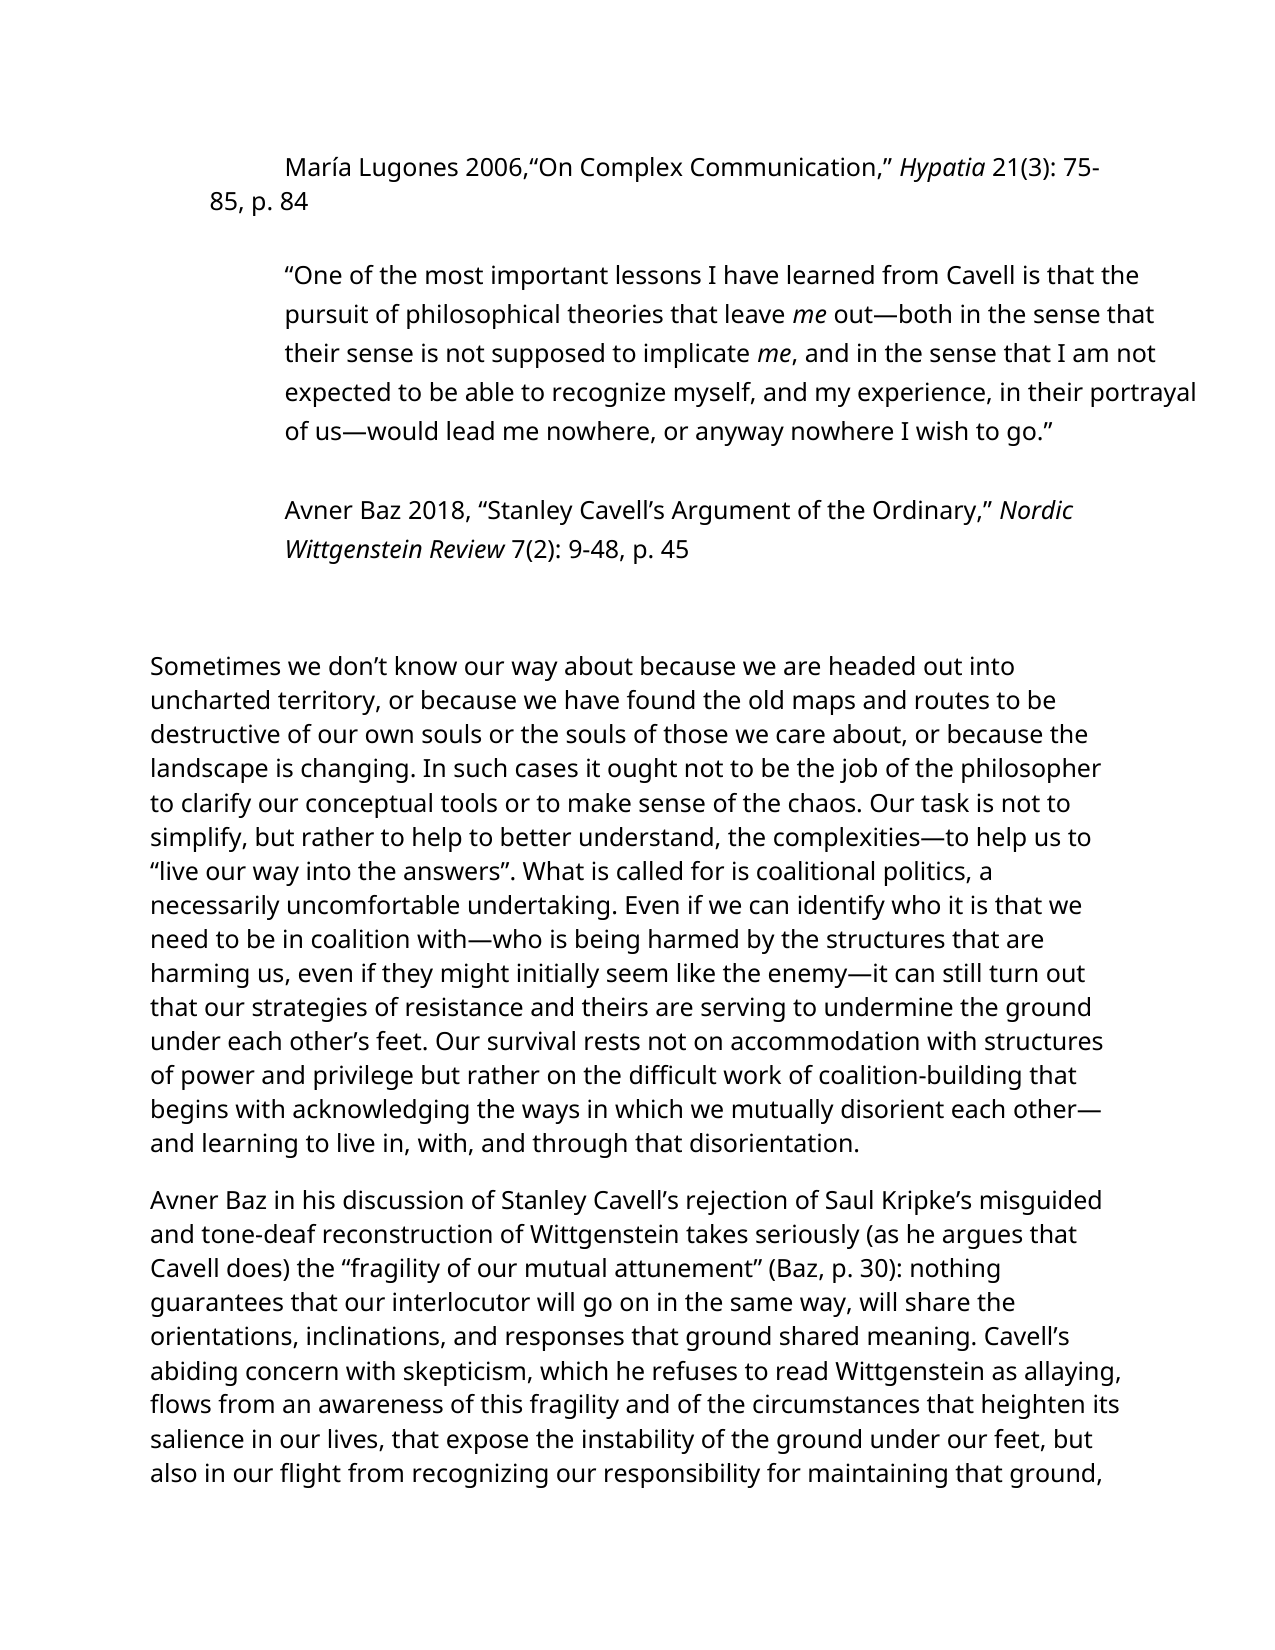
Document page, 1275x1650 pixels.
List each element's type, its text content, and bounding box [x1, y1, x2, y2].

text Avner Baz 2018, “Stanley Cavell’s Argument of the Ordinary,” Nordic Wittgenstein Review 7(2): 9-48, p. 45 [284, 492, 1125, 566]
subtitle Sometimes we don’t know our way about because we are headed out into uncharted territory, or because we have found the old maps and routes to be destructive of our own souls or the souls of those we care about, or because the landscape is changing. In such cases it ought not to be the job of the philosopher to clarify our conceptual tools or to make sense of the chaos. Our task is not to simplify, but rather to help to better understand, the complexities—to help us to “live our way into the answers”. What is called for is coalitional politics, a necessarily uncomfortable undertaking. Even if we can identify who it is that we need to be in coalition with—who is being harmed by the structures that are harming us, even if they might initially seem like the enemy—it can still turn out that our strategies of resistance and theirs are serving to undermine the ground under each other’s feet. Our survival rests not on accommodation with structures of power and privilege but rather on the difficult work of coalition-building that begins with acknowledging the ways in which we mutually disorient each other—and learning to live in, with, and through that disorientation. [150, 649, 1125, 1160]
text “One of the most important lessons I have learned from Cavell is that the pursuit of philosophical theories that leave me out—both in the sense that their sense is not supposed to implicate me, and in the sense that I am not expected to be able to recognize myself, and my experience, in their portrayal of us—would lead me nowhere, or anyway nowhere I wish to go.” [284, 257, 1200, 448]
text María Lugones 2006,“On Complex Communication,” Hypatia 21(3): 75-85, p. 84 [209, 150, 1125, 218]
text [150, 1183, 1125, 1489]
